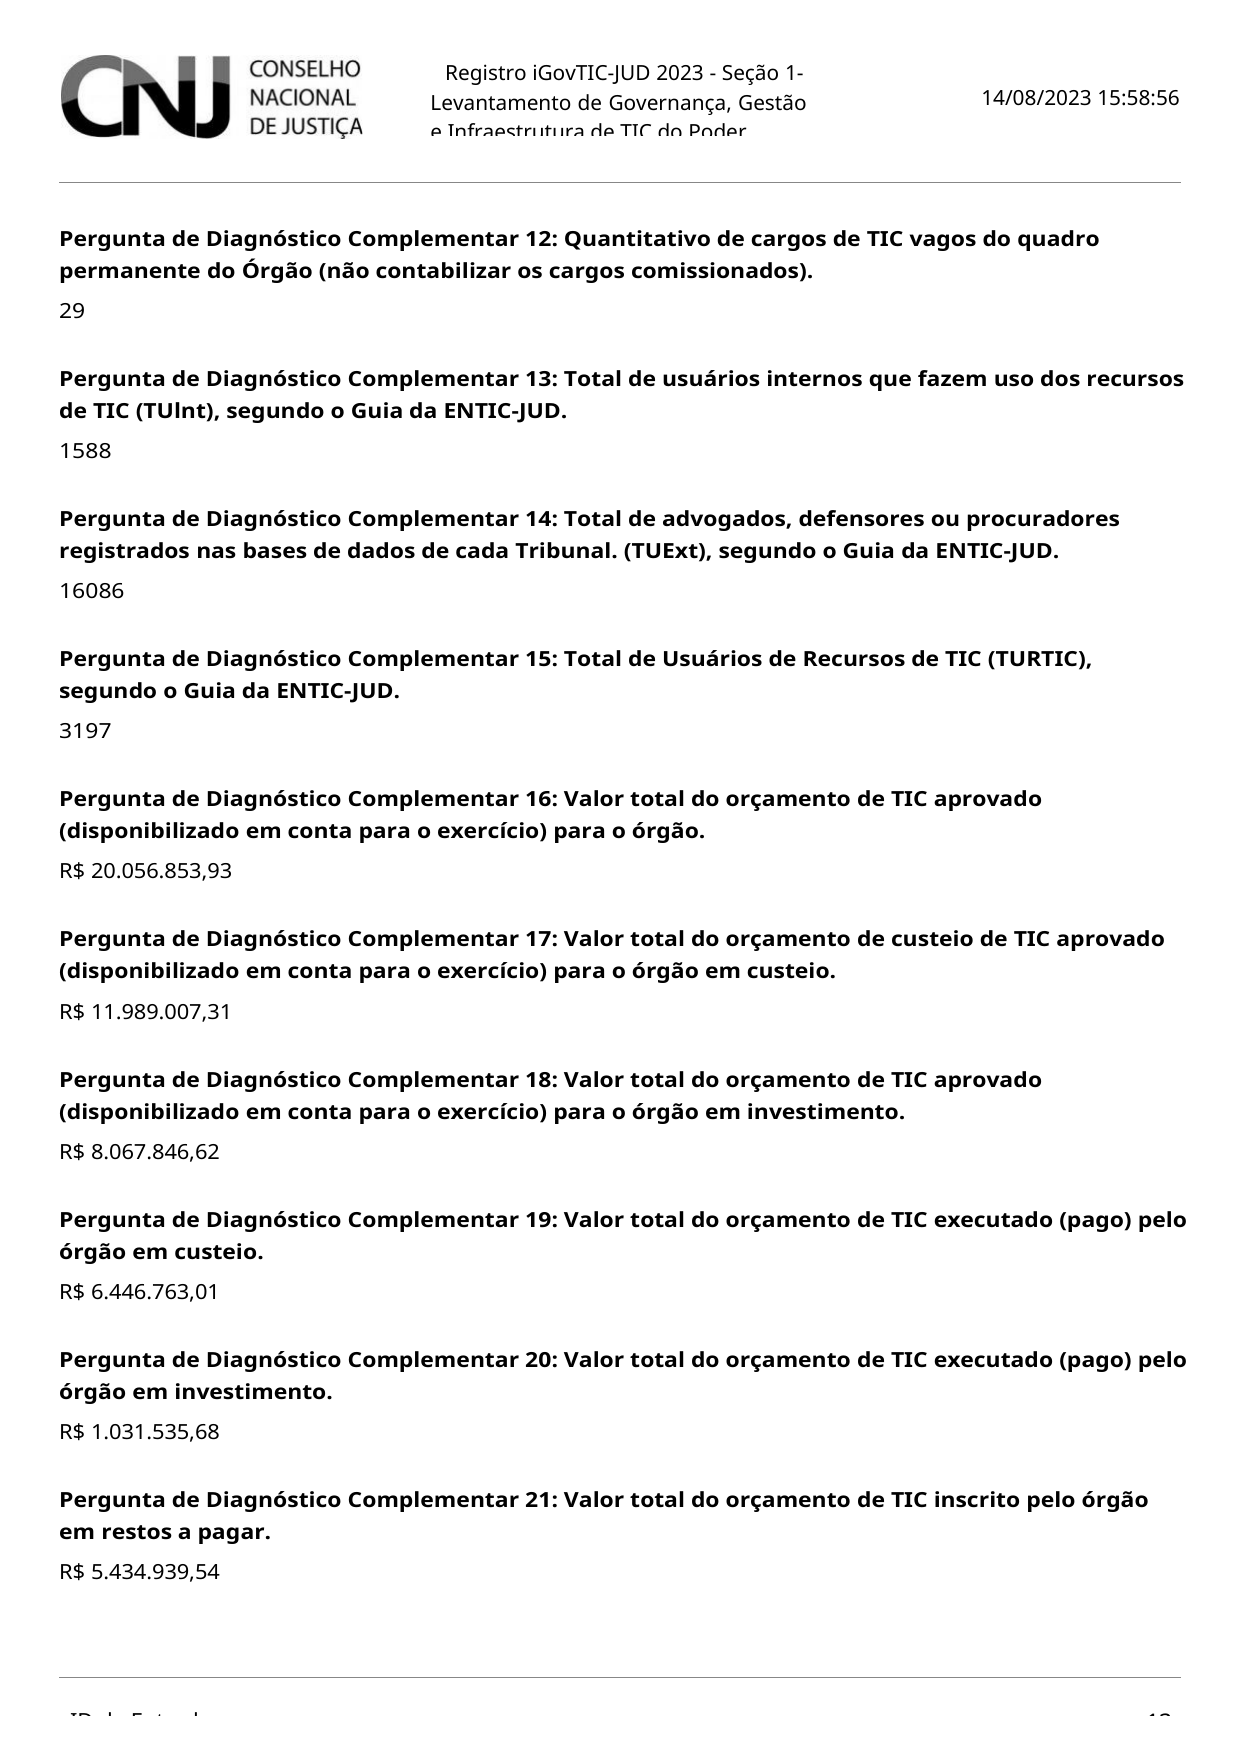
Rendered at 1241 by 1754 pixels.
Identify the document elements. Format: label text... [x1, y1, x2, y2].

text Pergunta de Diagnóstico Complementar 12: Quantitativo de cargos de TIC vagos do quadro permanente do Órgão (não contabilizar os cargos comissionados). [59, 224, 1161, 284]
picture [61, 55, 363, 139]
text Pergunta de Diagnóstico Complementar 15: Total de Usuários de Recursos de TIC (TURTIC), segundo o Guia da ENTIC-JUD. [59, 644, 1161, 705]
text R$ 11.989.007,31 [59, 997, 1194, 1025]
text Pergunta de Diagnóstico Complementar 14: Total de advogados, defensores ou procuradores registrados nas bases de dados de cada Tribunal. (TUExt), segundo o Guia da ENTIC-JUD. [59, 504, 1194, 564]
text R$ 20.056.853,93 [59, 856, 1194, 885]
text Pergunta de Diagnóstico Complementar 21: Valor total do orçamento de TIC inscrito pelo órgão em restos a pagar. [59, 1485, 1161, 1546]
text 3197 [59, 716, 1194, 745]
text Pergunta de Diagnóstico Complementar 17: Valor total do orçamento de custeio de TIC aprovado (disponibilizado em conta para o exercício) para o órgão em custeio. [59, 924, 1194, 985]
text R$ 1.031.535,68 [59, 1417, 1194, 1446]
text R$ 8.067.846,62 [59, 1137, 1194, 1165]
text R$ 5.434.939,54 [59, 1557, 1194, 1586]
text 29 [59, 296, 1194, 324]
text Pergunta de Diagnóstico Complementar 18: Valor total do orçamento de TIC aprovado (disponibilizado em conta para o exercício) para o órgão em investimento. [59, 1065, 1161, 1125]
text 16086 [59, 576, 1194, 604]
text Pergunta de Diagnóstico Complementar 16: Valor total do orçamento de TIC aprovado (disponibilizado em conta para o exercício) para o órgão. [59, 784, 1161, 845]
text 1588 [59, 436, 1194, 464]
text Pergunta de Diagnóstico Complementar 13: Total de usuários internos que fazem uso dos recursos de TIC (TUlnt), segundo o Guia da ENTIC-JUD. [59, 364, 1194, 424]
text R$ 6.446.763,01 [59, 1277, 1194, 1305]
text Pergunta de Diagnóstico Complementar 20: Valor total do orçamento de TIC executado (pago) pelo órgão em investimento. [59, 1345, 1194, 1406]
text Pergunta de Diagnóstico Complementar 19: Valor total do orçamento de TIC executado (pago) pelo órgão em custeio. [59, 1205, 1194, 1265]
